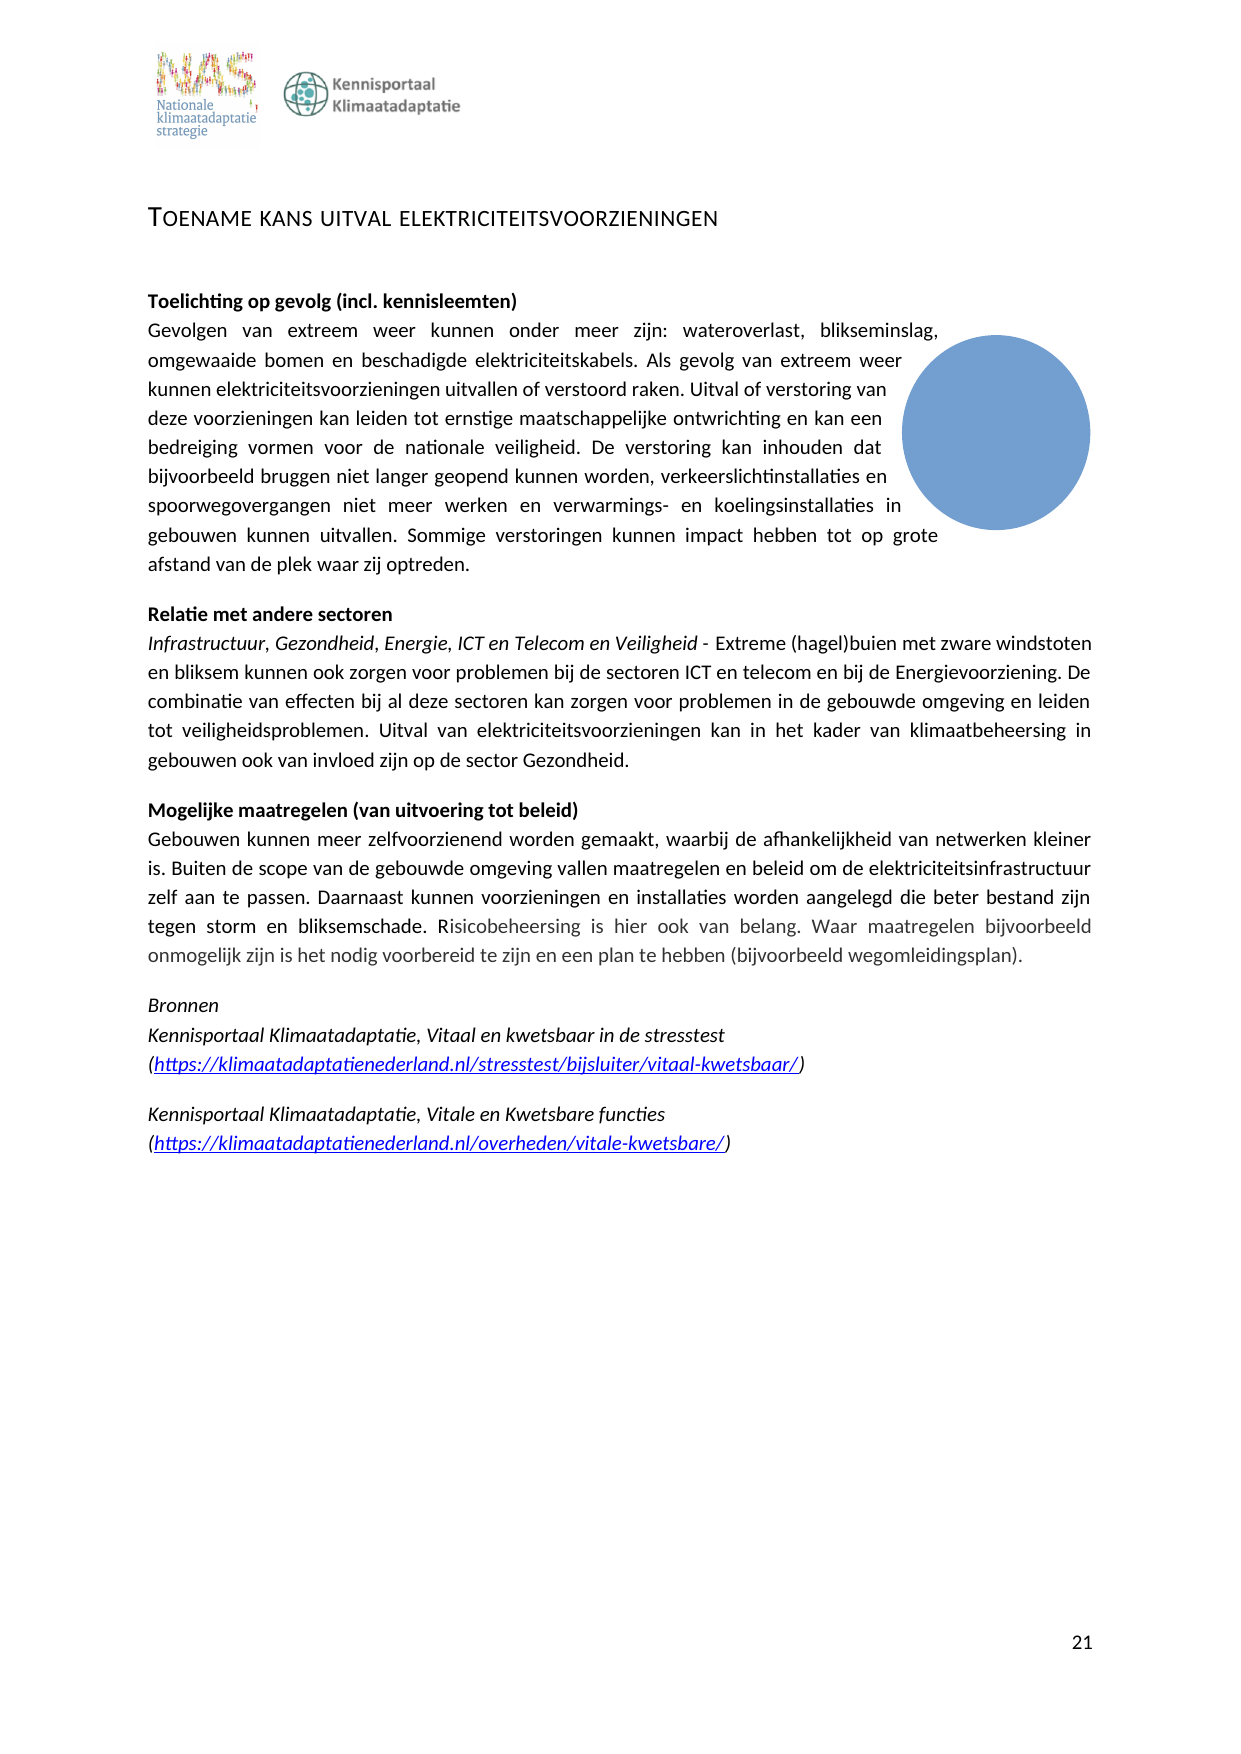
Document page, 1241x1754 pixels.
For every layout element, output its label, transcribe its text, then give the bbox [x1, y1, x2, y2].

picture [280, 66, 463, 122]
text Bronnen Kennisportaal Klimaatadaptatie, Vitaal en kwetsbaar in de stresstest (https://klimaatadaptatienederland.nl/stresstest/bijsluiter/vitaal-kwetsbaar/) [148, 993, 1093, 1076]
subtitle Toename kans uitval elektriciteitsvoorzieningen [148, 198, 1093, 233]
picture [154, 42, 261, 149]
text Mogelijke maatregelen (van uitvoering tot beleid) Gebouwen kunnen meer zelfvoorzienend worden gemaakt, waarbij de afhankelijkheid van netwerken kleiner is. Buiten de scope van de gebouwde omgeving vallen maatregelen en beleid om de elektriciteitsinfrastructuur zelf aan te passen. Daarnaast kunnen voorzieningen en installaties worden aangelegd die beter bestand zijn tegen storm en bliksemschade. Risicobeheersing is hier ook van belang. Waar maatregelen bijvoorbeeld onmogelijk zijn is het nodig voorbereid te zijn en een plan te hebben (bijvoorbeeld wegomleidingsplan). [148, 797, 1093, 968]
text Toelichting op gevolg (incl. kennisleemten) Gevolgen van extreem weer kunnen onder meer zijn: wateroverlast, blikseminslag, omgewaaide bomen en beschadigde elektriciteitskabels. Als gevolg van extreem weer kunnen elektriciteitsvoorzieningen uitvallen of verstoord raken. Uitval of verstoring van deze voorzieningen kan leiden tot ernstige maatschappelijke ontwrichting en kan een bedreiging vormen voor de nationale veiligheid. De verstoring kan inhouden dat bijvoorbeeld bruggen niet langer geopend kunnen worden, verkeerslichtinstallaties en spoorwegovergangen niet meer werken en verwarmings- en koelingsinstallaties in gebouwen kunnen uitvallen. Sommige verstoringen kunnen impact hebben tot op grote afstand van de plek waar zij optreden. [148, 288, 1093, 576]
text Relatie met andere sectoren Infrastructuur, Gezondheid, Energie, ICT en Telecom en Veiligheid - Extreme (hagel)buien met zware windstoten en bliksem kunnen ook zorgen voor problemen bij de sectoren ICT en telecom en bij de Energievoorziening. De combinatie van effecten bij al deze sectoren kan zorgen voor problemen in de gebouwde omgeving en leiden tot veiligheidsproblemen. Uitval van elektriciteitsvoorzieningen kan in het kader van klimaatbeheersing in gebouwen ook van invloed zijn op de sector Gezondheid. [148, 601, 1093, 772]
text Kennisportaal Klimaatadaptatie, Vitale en Kwetsbare functies (https://klimaatadaptatienederland.nl/overheden/vitale-kwetsbare/) [148, 1101, 1093, 1156]
